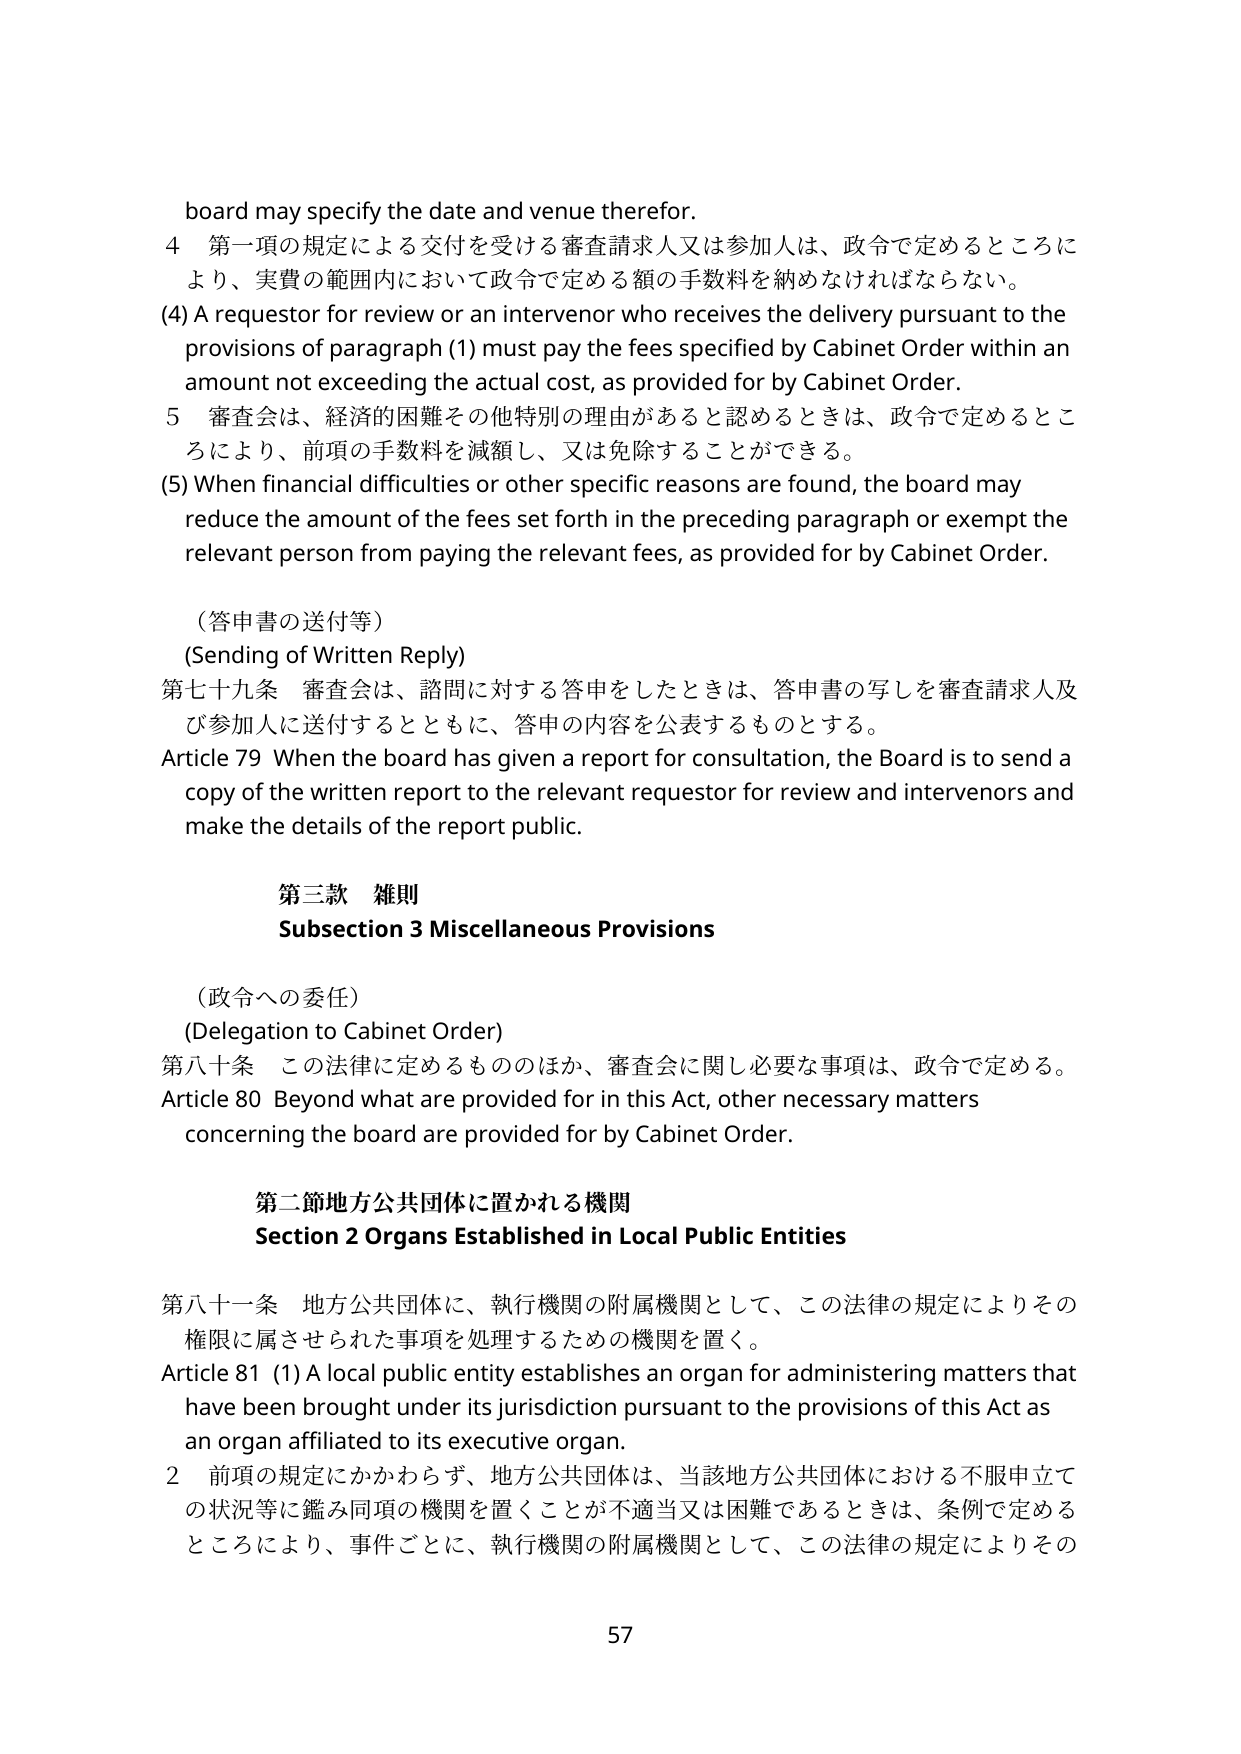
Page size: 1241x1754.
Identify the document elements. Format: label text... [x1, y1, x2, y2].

text Article 79 When the board has given a report for consultation, the Board is to send a copy of the written report to the relevant requestor for review and intervenors and make the details of the report public. [161, 740, 1079, 843]
text Section 2 Organs Established in Local Public Entities [253, 1219, 1079, 1253]
text (Sending of Written Reply) [184, 638, 1079, 672]
text 第八十条 この法律に定めるもののほか、審査会に関し必要な事項は、政令で定める。 [161, 1048, 1079, 1082]
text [161, 194, 1079, 228]
text 第七十九条 審査会は、諮問に対する答申をしたときは、答申書の写しを審査請求人及び参加人に送付するとともに、答申の内容を公表するものとする。 [161, 672, 1079, 740]
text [161, 1458, 1079, 1560]
text （政令への委任） [184, 979, 1079, 1014]
text （答申書の送付等） [184, 604, 1079, 638]
text 第八十一条 地方公共団体に、執行機関の附属機関として、この法律の規定によりその権限に属させられた事項を処理するための機関を置く。 [161, 1287, 1079, 1355]
text Article 81 (1) A local public entity establishes an organ for administering matters that have been brought under its jurisdiction pursuant to the provisions of this Act as an organ affiliated to its executive organ. [161, 1355, 1079, 1458]
text ５ 審査会は、経済的困難その他特別の理由があると認めるときは、政令で定めるところにより、前項の手数料を減額し、又は免除することができる。 [161, 399, 1079, 467]
text (4) A requestor for review or an intervenor who receives the delivery pursuant to the provisions of paragraph (1) must pay the fees specified by Cabinet Order within an amount not exceeding the actual cost, as provided for by Cabinet Order. [161, 296, 1079, 399]
text (5) When financial difficulties or other specific reasons are found, the board may reduce the amount of the fees set forth in the preceding paragraph or exempt the relevant person from paying the relevant fees, as provided for by Cabinet Order. [161, 467, 1079, 569]
text 第三款 雑則 [276, 877, 1079, 911]
text (Delegation to Cabinet Order) [184, 1014, 1079, 1048]
text 第二節地方公共団体に置かれる機関 [253, 1184, 1079, 1219]
text Subsection 3 Miscellaneous Provisions [276, 911, 1079, 945]
text ４ 第一項の規定による交付を受ける審査請求人又は参加人は、政令で定めるところにより、実費の範囲内において政令で定める額の手数料を納めなければならない。 [161, 228, 1079, 296]
text Article 80 Beyond what are provided for in this Act, other necessary matters concerning the board are provided for by Cabinet Order. [161, 1082, 1079, 1150]
